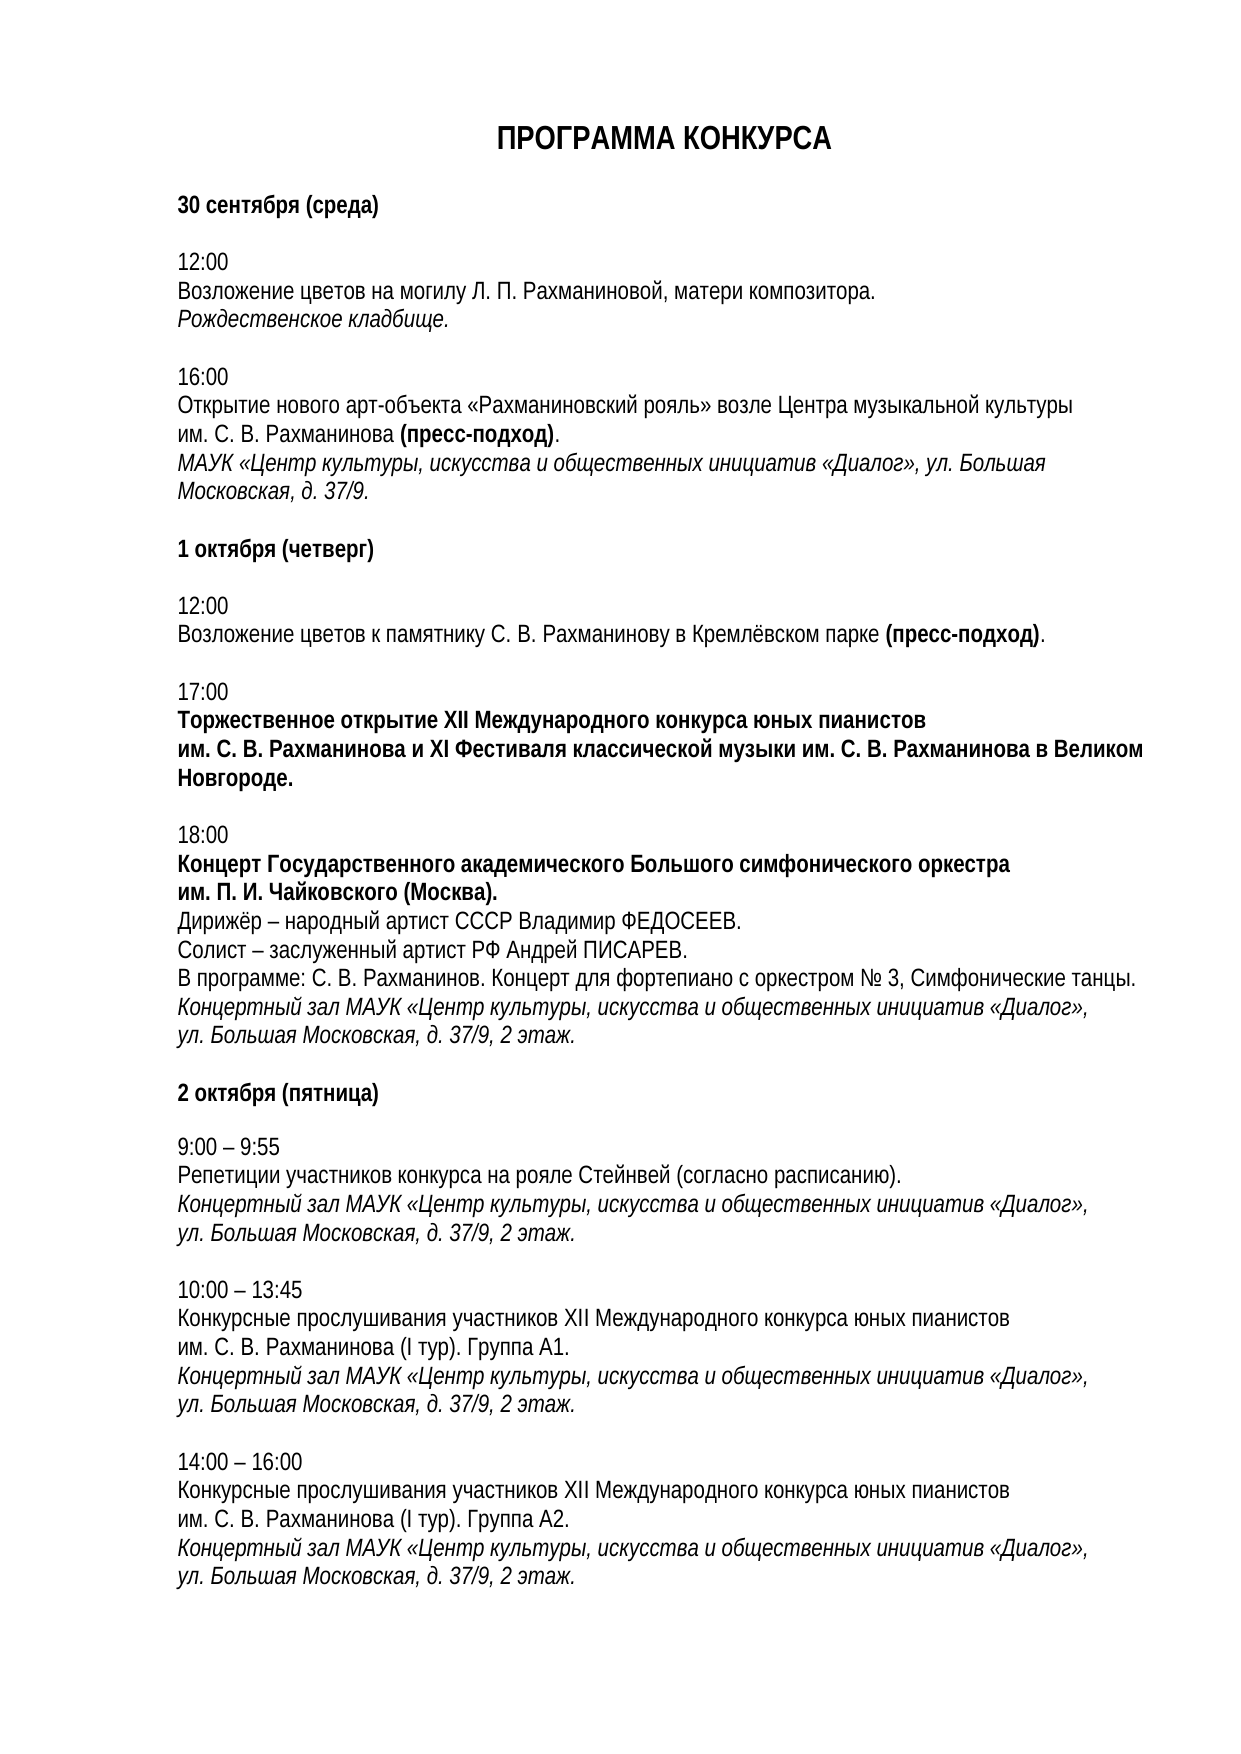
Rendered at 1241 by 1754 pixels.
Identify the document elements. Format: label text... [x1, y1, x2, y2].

text Концертный зал МАУК «Центр культуры, искусства и общественных инициатив «Диалог», ул. Большая Московская, д. 37/9, 2 этаж. [177, 1533, 1152, 1590]
text 30 сентября (среда) [177, 190, 1152, 218]
text Дирижёр – народный артист СССР Владимир ФЕДОСЕЕВ. [177, 906, 1152, 934]
text 9:00 – 9:55 [177, 1132, 1152, 1160]
text МАУК «Центр культуры, искусства и общественных инициатив «Диалог», ул. Большая Московская, д. 37/9. [177, 448, 1152, 505]
text 10:00 – 13:45 [177, 1275, 1152, 1303]
text Конкурсные прослушивания участников XII Международного конкурса юных пианистов им. С. В. Рахманинова (I тур). Группа А2. [177, 1475, 1152, 1533]
text Репетиции участников конкурса на рояле Стейнвей (согласно расписанию). [177, 1160, 1152, 1189]
text Конкурсные прослушивания участников XII Международного конкурса юных пианистов им. С. В. Рахманинова (I тур). Группа А1. [177, 1303, 1152, 1361]
text 2 октября (пятница) [177, 1078, 1152, 1106]
text Концертный зал МАУК «Центр культуры, искусства и общественных инициатив «Диалог», ул. Большая Московская, д. 37/9, 2 этаж. [177, 992, 1152, 1049]
text 14:00 – 16:00 [177, 1447, 1152, 1475]
text Открытие нового арт-объекта «Рахманиновский рояль» возле Центра музыкальной культуры им. С. В. Рахманинова (пресс-подход). [177, 390, 1152, 448]
text Торжественное открытие XII Международного конкурса юных пианистов им. С. В. Рахманинова и ХI Фестиваля классической музыки им. С. В. Рахманинова в Великом Новгороде. [177, 705, 1152, 791]
text 17:00 [177, 677, 1152, 705]
text 12:00 [177, 247, 1152, 276]
text Концертный зал МАУК «Центр культуры, искусства и общественных инициатив «Диалог», ул. Большая Московская, д. 37/9, 2 этаж. [177, 1189, 1152, 1246]
text Солист – заслуженный артист РФ Андрей ПИСАРЕВ. [177, 934, 1152, 963]
text 1 октября (четверг) [177, 533, 1152, 562]
text В программе: С. В. Рахманинов. Концерт для фортепиано с оркестром № 3, Симфонические танцы. [177, 963, 1152, 992]
text 16:00 [177, 362, 1152, 390]
text Возложение цветов к памятнику С. В. Рахманинову в Кремлёвском парке (пресс-подход). [177, 619, 1152, 648]
text Рождественское кладбище. [177, 304, 1152, 333]
text Возложение цветов на могилу Л. П. Рахманиновой, матери композитора. [177, 276, 1152, 304]
text Концертный зал МАУК «Центр культуры, искусства и общественных инициатив «Диалог», ул. Большая Московская, д. 37/9, 2 этаж. [177, 1361, 1152, 1418]
text Концерт Государственного академического Большого симфонического оркестра им. П. И. Чайковского (Москва). [177, 849, 1152, 906]
text 18:00 [177, 820, 1152, 849]
text 12:00 [177, 591, 1152, 619]
text ПРОГРАММА КОНКУРСА [177, 118, 1152, 156]
